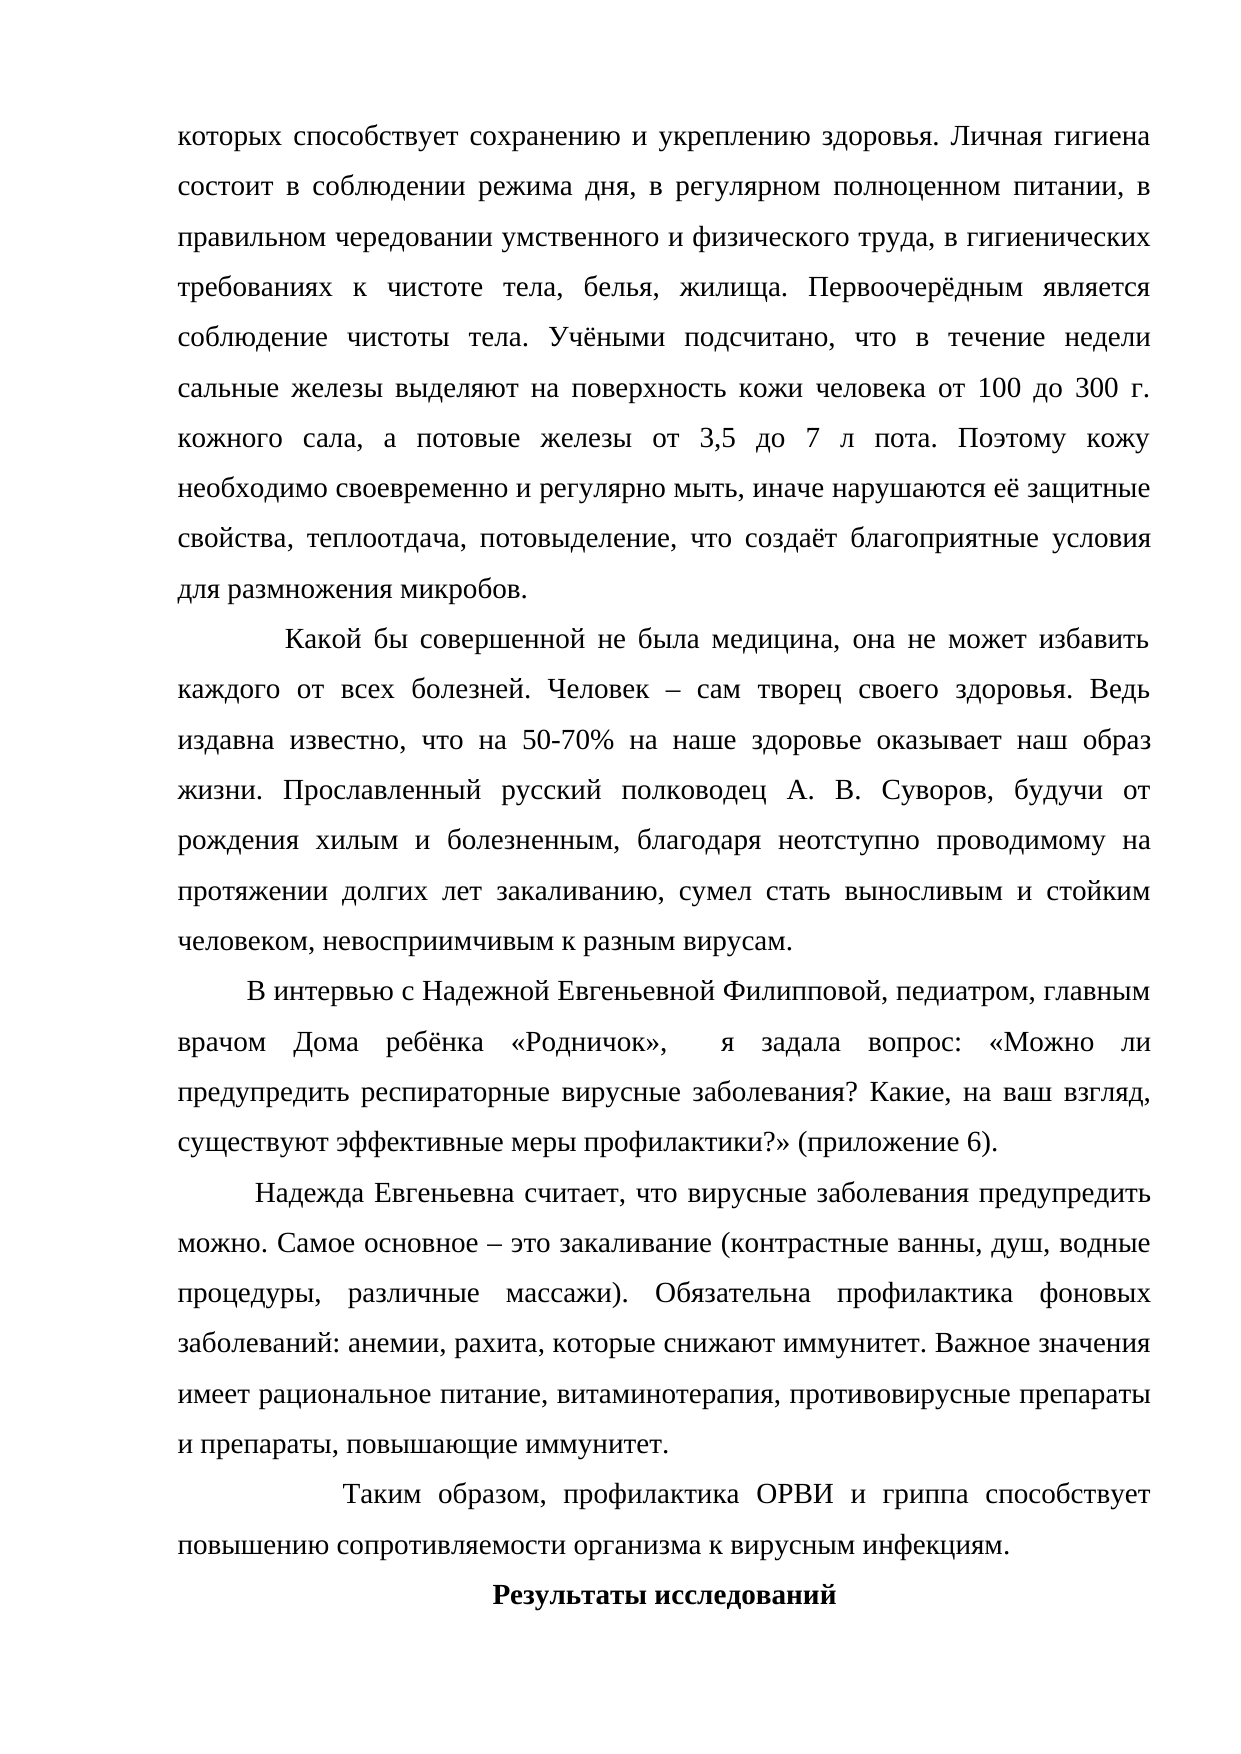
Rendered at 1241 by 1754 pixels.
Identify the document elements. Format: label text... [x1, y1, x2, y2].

text Таким образом, профилактика ОРВИ и гриппа способствует повышению сопротивляемости организма к вирусным инфекциям. [177, 1477, 1152, 1560]
text Какой бы совершенной не была медицина, она не может избавить каждого от всех болезней. Человек – сам творец своего здоровья. Ведь издавна известно, что на 50-70% на наше здоровье оказывает наш образ жизни. Прославленный русский полководец А. В. Суворов, будучи от рождения хилым и болезненным, благодаря неотступно проводимому на протяжении долгих лет закаливанию, сумел стать выносливым и стойким человеком, невосприимчивым к разным вирусам. [177, 621, 1152, 957]
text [177, 118, 1152, 604]
text В интервью с Надежной Евгеньевной Филипповой, педиатром, главным врачом Дома ребёнка «Родничок», я задала вопрос: «Можно ли предупредить респираторные вирусные заболевания? Какие, на ваш взгляд, существуют эффективные меры профилактики?» (приложение 6). [177, 973, 1152, 1158]
text Надежда Евгеньевна считает, что вирусные заболевания предупредить можно. Самое основное – это закаливание (контрастные ванны, душ, водные процедуры, различные массажи). Обязательна профилактика фоновых заболеваний: анемии, рахита, которые снижают иммунитет. Важное значения имеет рациональное питание, витаминотерапия, противовирусные препараты и препараты, повышающие иммунитет. [177, 1175, 1152, 1460]
text Результаты исследований [177, 1577, 1152, 1611]
